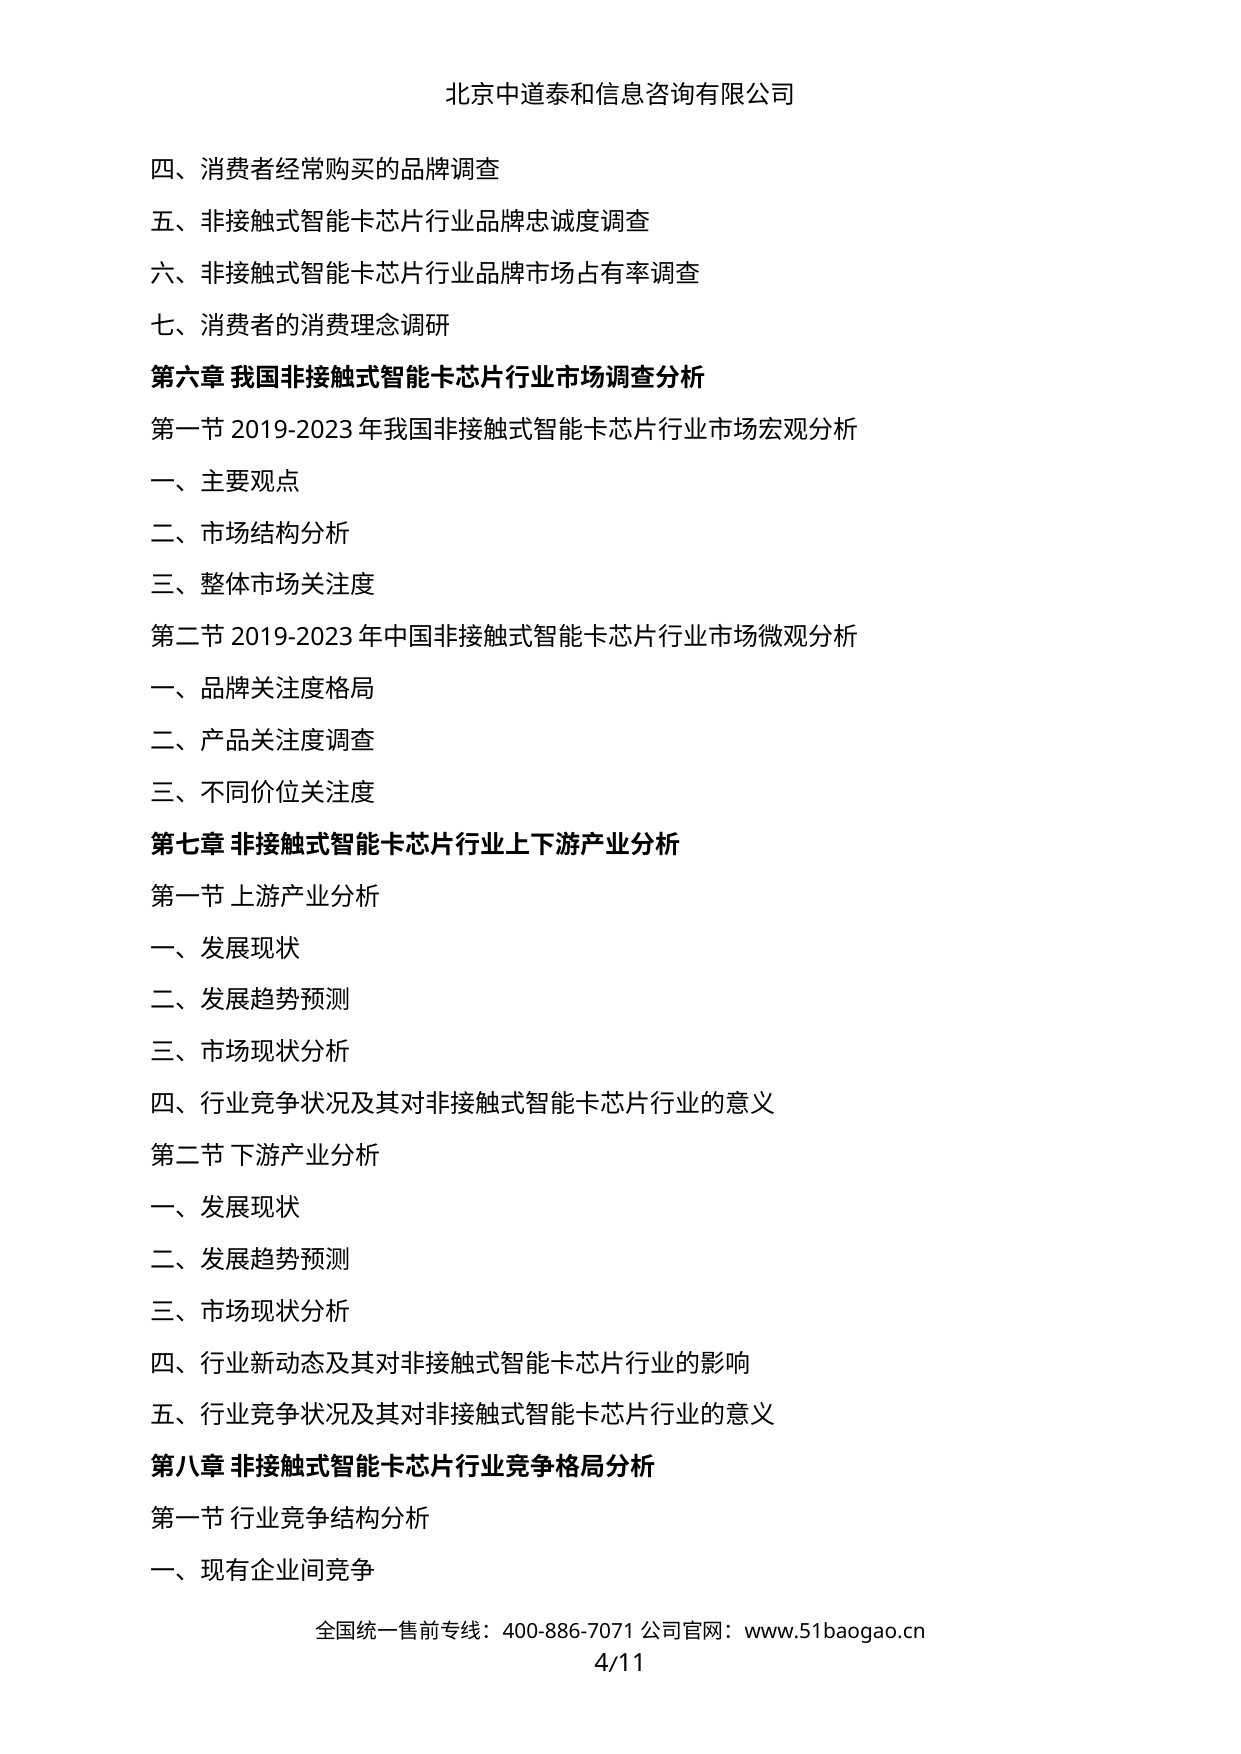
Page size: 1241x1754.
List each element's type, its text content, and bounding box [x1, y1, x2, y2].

text 三、市场现状分析 [150, 1032, 1090, 1068]
text 第一节 行业竞争结构分析 [150, 1499, 1090, 1535]
text 五、非接触式智能卡芯片行业品牌忠诚度调查 [150, 202, 1090, 238]
text 七、消费者的消费理念调研 [150, 306, 1090, 342]
text 二、市场结构分析 [150, 513, 1090, 549]
text 二、发展趋势预测 [150, 1239, 1090, 1276]
text 第二节 下游产业分析 [150, 1136, 1090, 1172]
text 五、行业竞争状况及其对非接触式智能卡芯片行业的意义 [150, 1395, 1090, 1431]
text 四、行业新动态及其对非接触式智能卡芯片行业的影响 [150, 1343, 1090, 1379]
text 一、发展现状 [150, 1187, 1090, 1224]
text 一、主要观点 [150, 461, 1090, 497]
text 二、发展趋势预测 [150, 980, 1090, 1016]
text 四、消费者经常购买的品牌调查 [150, 150, 1090, 186]
text 三、整体市场关注度 [150, 565, 1090, 601]
text 一、现有企业间竞争 [150, 1551, 1090, 1587]
text 第二节 2019-2023年中国非接触式智能卡芯片行业市场微观分析 [150, 617, 1090, 653]
text 第七章 非接触式智能卡芯片行业上下游产业分析 [150, 824, 1090, 861]
text 第一节 上游产业分析 [150, 876, 1090, 912]
text 六、非接触式智能卡芯片行业品牌市场占有率调查 [150, 254, 1090, 290]
text 第六章 我国非接触式智能卡芯片行业市场调查分析 [150, 357, 1090, 394]
text 四、行业竞争状况及其对非接触式智能卡芯片行业的意义 [150, 1084, 1090, 1120]
text 一、发展现状 [150, 928, 1090, 964]
text 第八章 非接触式智能卡芯片行业竞争格局分析 [150, 1447, 1090, 1483]
text 一、品牌关注度格局 [150, 669, 1090, 705]
text 二、产品关注度调查 [150, 721, 1090, 757]
text 三、市场现状分析 [150, 1291, 1090, 1327]
text 第一节 2019-2023年我国非接触式智能卡芯片行业市场宏观分析 [150, 409, 1090, 446]
text 三、不同价位关注度 [150, 772, 1090, 809]
